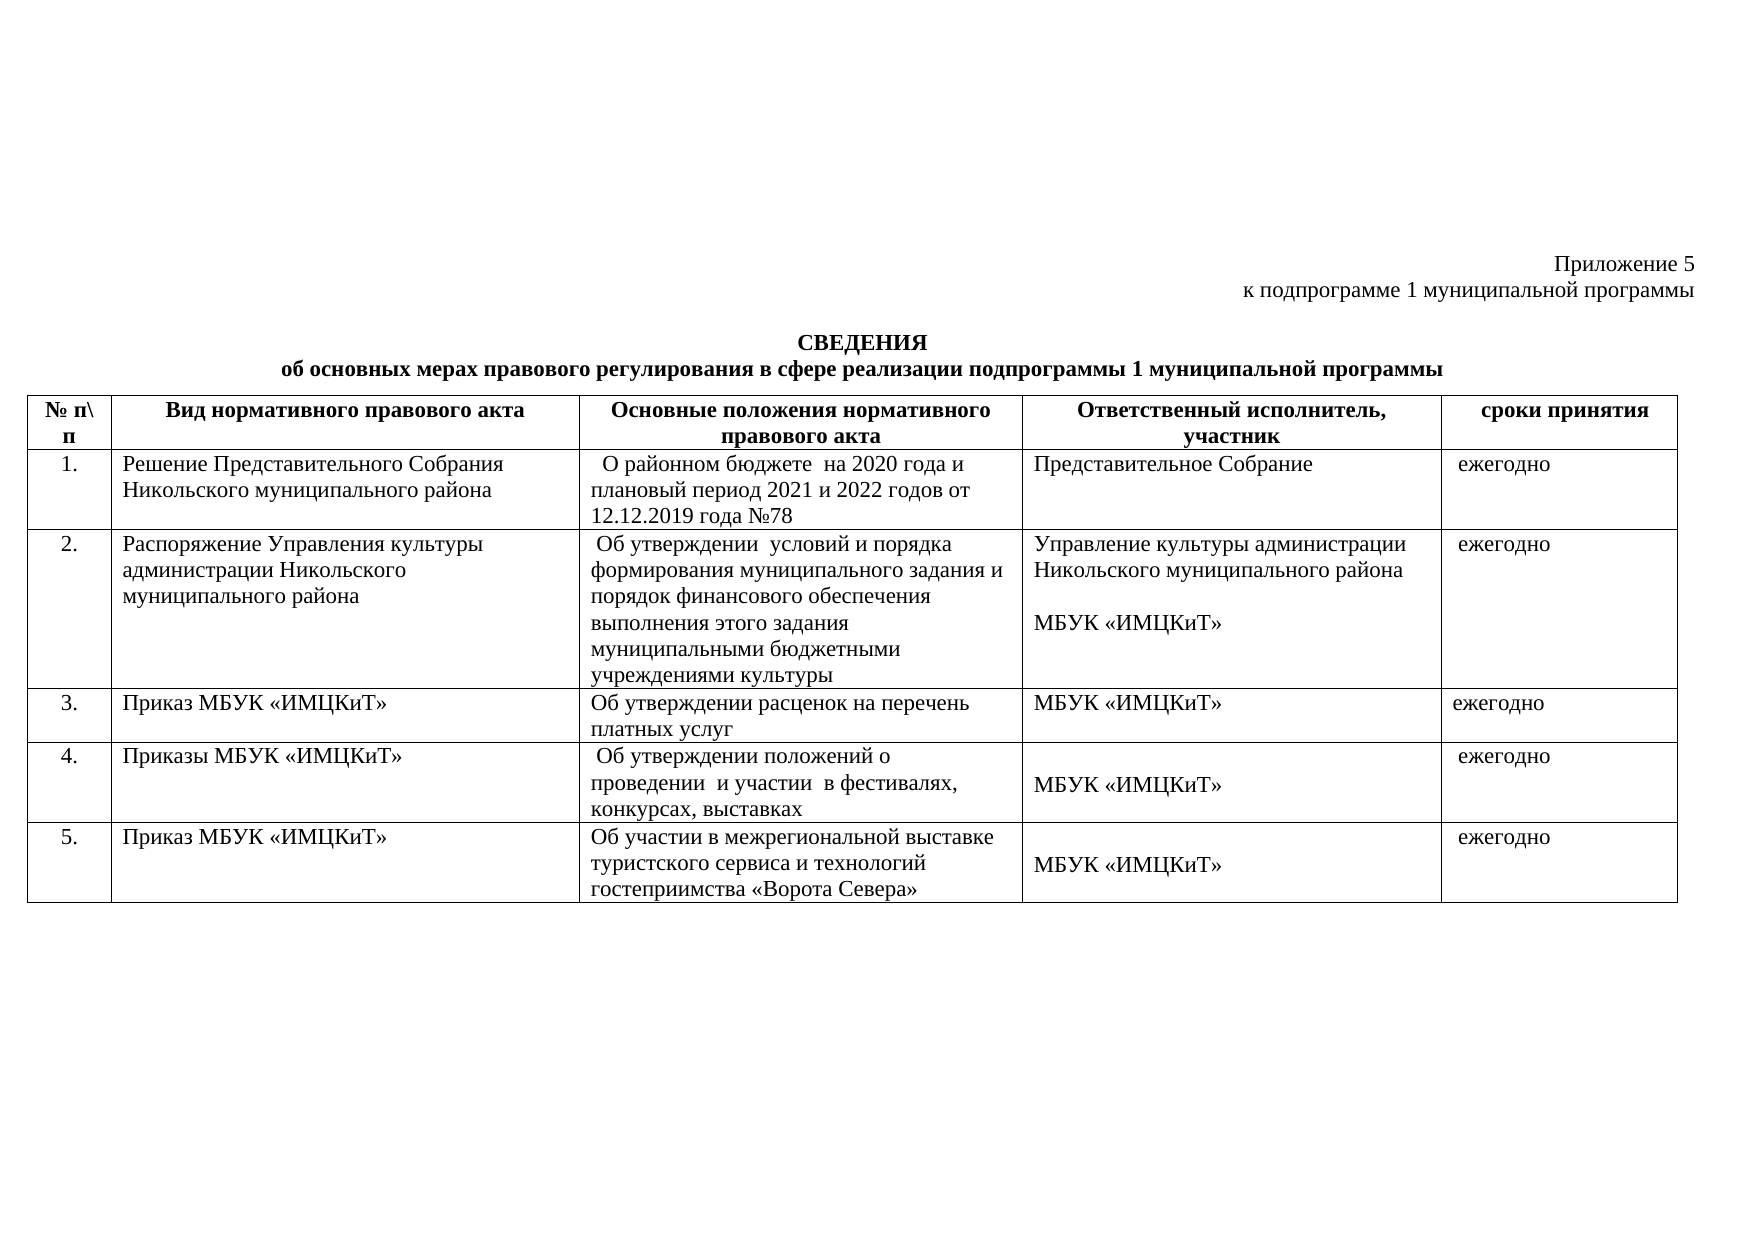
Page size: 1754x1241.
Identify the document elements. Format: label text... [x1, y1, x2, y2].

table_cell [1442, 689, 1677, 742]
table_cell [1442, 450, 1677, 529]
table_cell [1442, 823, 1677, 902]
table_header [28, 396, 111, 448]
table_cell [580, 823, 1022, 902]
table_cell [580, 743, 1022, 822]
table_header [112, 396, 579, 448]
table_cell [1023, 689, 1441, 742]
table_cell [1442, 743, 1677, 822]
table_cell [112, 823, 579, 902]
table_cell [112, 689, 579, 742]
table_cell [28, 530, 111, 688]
text СВЕДЕНИЯ [29, 329, 1695, 355]
text об основных мерах правового регулирования в сфере реализации подпрограммы 1 муниципальной программы [29, 355, 1695, 382]
text к подпрограмме 1 муниципальной программы [29, 276, 1695, 303]
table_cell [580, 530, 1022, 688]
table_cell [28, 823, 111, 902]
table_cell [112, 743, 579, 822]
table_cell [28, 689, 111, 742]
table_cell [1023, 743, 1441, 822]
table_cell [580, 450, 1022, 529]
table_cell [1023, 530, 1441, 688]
text Приложение 5 [29, 250, 1695, 276]
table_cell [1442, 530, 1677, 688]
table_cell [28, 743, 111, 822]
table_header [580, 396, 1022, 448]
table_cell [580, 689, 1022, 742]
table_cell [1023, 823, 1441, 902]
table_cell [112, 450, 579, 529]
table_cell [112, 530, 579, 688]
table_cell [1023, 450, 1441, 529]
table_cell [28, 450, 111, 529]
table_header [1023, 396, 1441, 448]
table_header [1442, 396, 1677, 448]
